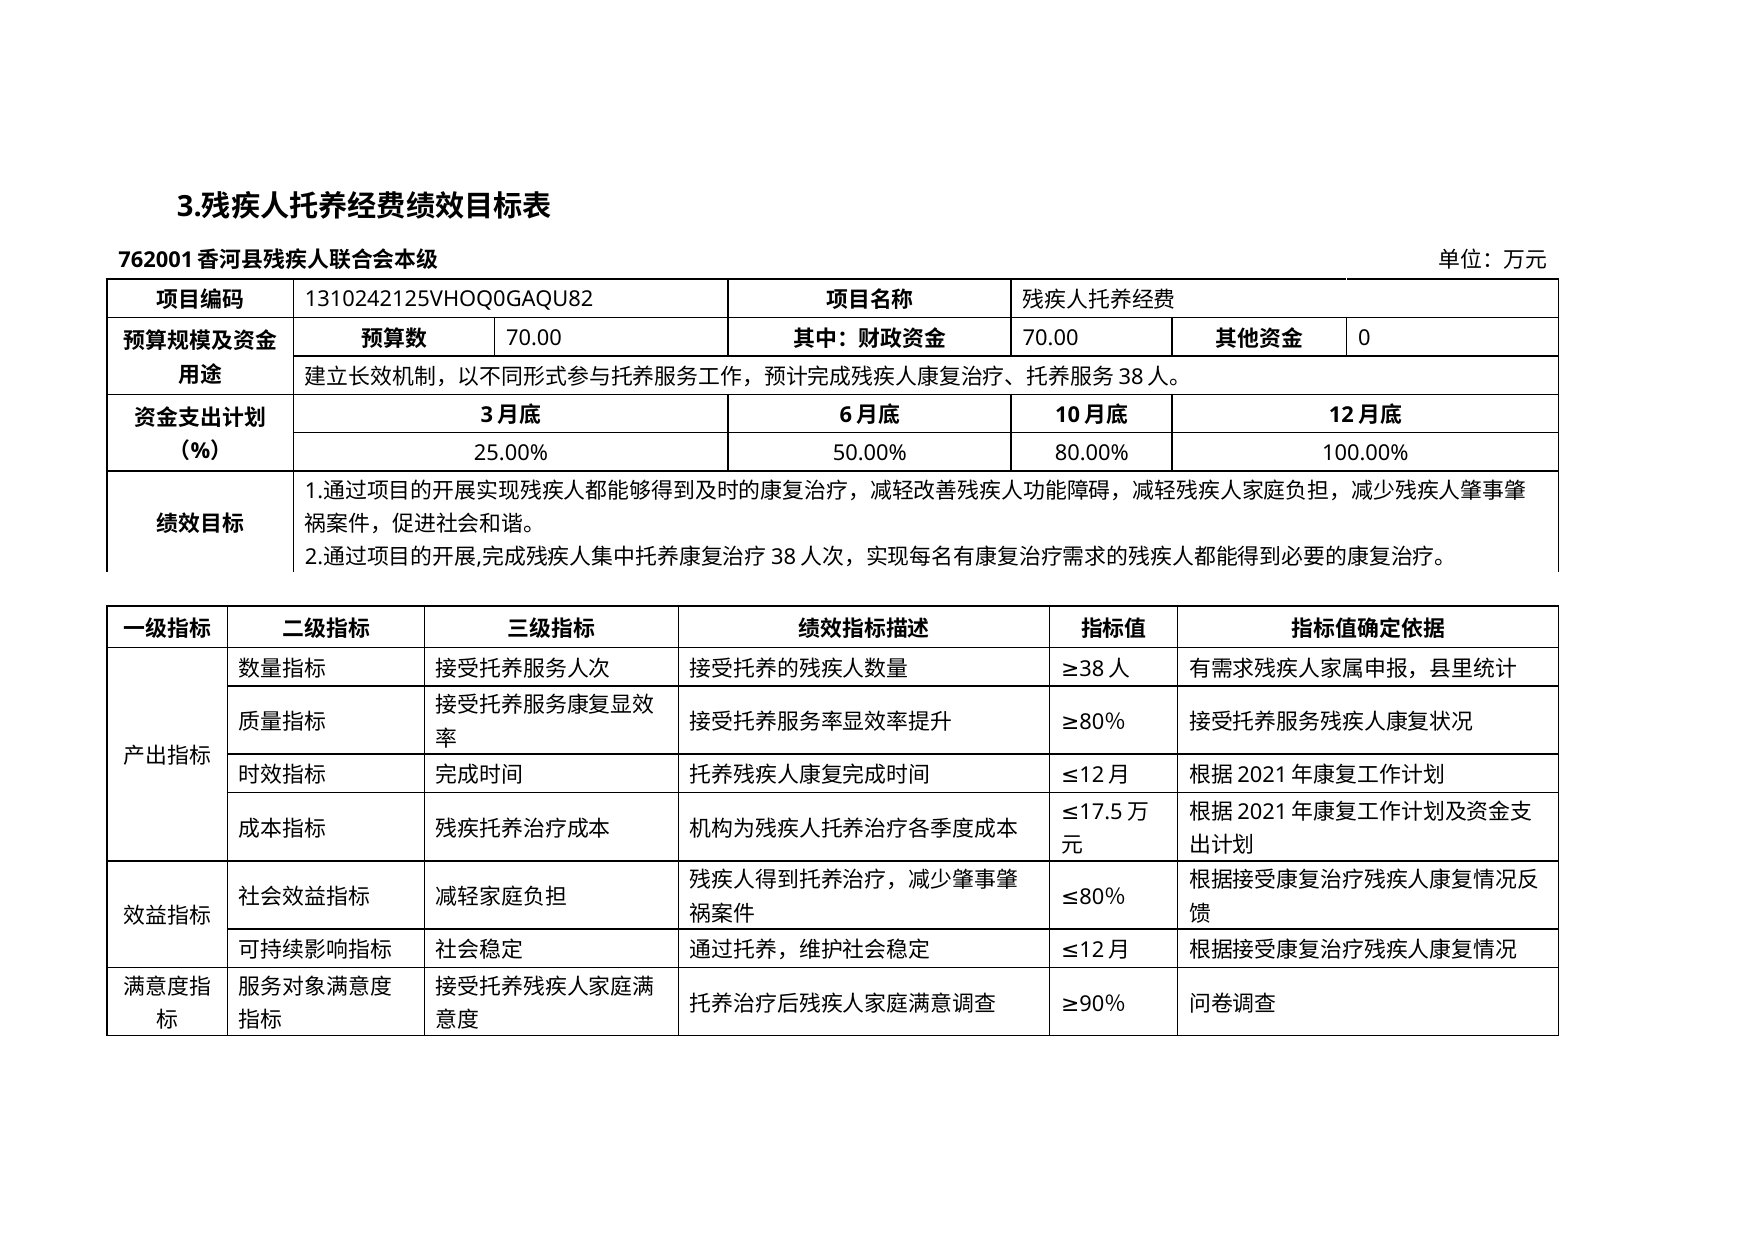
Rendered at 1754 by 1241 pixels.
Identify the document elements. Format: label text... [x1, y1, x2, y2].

table_cell 根据接受康复治疗残疾人康复情况 [1178, 930, 1558, 967]
table_cell 项目名称 [729, 280, 1010, 317]
table_cell 预算规模及资金用途 [108, 318, 293, 393]
table_cell 满意度指标 [108, 968, 227, 1035]
table_header 绩效指标描述 [679, 607, 1049, 647]
table_cell 残疾人托养经费 [1012, 280, 1558, 317]
table_cell 完成时间 [425, 755, 678, 792]
table_cell 机构为残疾人托养治疗各季度成本 [679, 793, 1049, 860]
table_cell 可持续影响指标 [228, 930, 424, 967]
table_header 指标值 [1050, 607, 1177, 647]
table_cell 数量指标 [228, 648, 424, 685]
table_cell 25.00% [294, 433, 727, 470]
table_cell 服务对象满意度指标 [228, 968, 424, 1035]
table_cell 80.00% [1012, 433, 1171, 470]
table_cell 1310242125VHOQ0GAQU82 [294, 280, 727, 317]
table_cell 接受托养的残疾人数量 [679, 648, 1049, 685]
table_cell 其他资金 [1173, 318, 1346, 355]
table_cell 预算数 [294, 318, 494, 355]
table_cell 根据2021年康复工作计划 [1178, 755, 1558, 792]
table_cell ≥90％ [1050, 968, 1177, 1035]
table_cell 1.通过项目的开展实现残疾人都能够得到及时的康复治疗，减轻改善残疾人功能障碍，减轻残疾人家庭负担，减少残疾人肇事肇祸案件，促进社会和谐。 2.通过项目的开展,完成残疾人集中托养康复治疗38人次，实现每名有康复治疗需求的残疾人都能得到必要的康复治疗。 [294, 472, 1558, 572]
table_cell 100.00% [1173, 433, 1558, 470]
table_cell 质量指标 [228, 687, 424, 753]
text 3.残疾人托养经费绩效目标表 [118, 170, 1547, 237]
table_header 单位：万元 [1347, 238, 1558, 278]
table_cell ≥80％ [1050, 687, 1177, 753]
table_cell 接受托养服务康复显效率 [425, 687, 678, 753]
table_cell 接受托养服务残疾人康复状况 [1178, 687, 1558, 753]
table_cell 问卷调查 [1178, 968, 1558, 1035]
table_cell ≥38人 [1050, 648, 1177, 685]
table_header 一级指标 [108, 607, 227, 647]
table_cell 时效指标 [228, 755, 424, 792]
table_cell 社会稳定 [425, 930, 678, 967]
table_cell 产出指标 [108, 648, 227, 860]
table_cell 效益指标 [108, 862, 227, 967]
table_header 指标值确定依据 [1178, 607, 1558, 647]
table_cell ≤80％ [1050, 862, 1177, 928]
table_cell 3月底 [294, 395, 727, 432]
table_cell 建立长效机制，以不同形式参与托养服务工作，预计完成残疾人康复治疗、托养服务38人。 [294, 357, 1558, 393]
table_cell 根据2021年康复工作计划及资金支出计划 [1178, 793, 1558, 860]
table_header 二级指标 [228, 607, 424, 647]
table_cell 资金支出计划（%） [108, 395, 293, 470]
table_cell ≤17.5万元 [1050, 793, 1177, 860]
table_cell 绩效目标 [108, 472, 293, 572]
table_cell 接受托养服务人次 [425, 648, 678, 685]
table_cell ≤12月 [1050, 930, 1177, 967]
table_cell 成本指标 [228, 793, 424, 860]
table_cell 12月底 [1173, 395, 1558, 432]
table_cell 减轻家庭负担 [425, 862, 678, 928]
table_cell 接受托养服务率显效率提升 [679, 687, 1049, 753]
table_cell 社会效益指标 [228, 862, 424, 928]
table_cell 根据接受康复治疗残疾人康复情况反馈 [1178, 862, 1558, 928]
table_cell 10月底 [1012, 395, 1171, 432]
table_cell 托养残疾人康复完成时间 [679, 755, 1049, 792]
table_cell 有需求残疾人家属申报，县里统计 [1178, 648, 1558, 685]
table_cell 其中：财政资金 [729, 318, 1010, 355]
table_cell 0 [1347, 318, 1558, 355]
table_cell 托养治疗后残疾人家庭满意调查 [679, 968, 1049, 1035]
table_cell 通过托养，维护社会稳定 [679, 930, 1049, 967]
table_cell 残疾人得到托养治疗，减少肇事肇祸案件 [679, 862, 1049, 928]
table_cell 项目编码 [108, 280, 293, 317]
table_header 三级指标 [425, 607, 678, 647]
table_header 762001香河县残疾人联合会本级 [108, 238, 1346, 278]
table_cell 接受托养残疾人家庭满意度 [425, 968, 678, 1035]
table_cell 50.00% [729, 433, 1010, 470]
table_cell 70.00 [495, 318, 727, 355]
table_cell ≤12月 [1050, 755, 1177, 792]
table_cell 残疾托养治疗成本 [425, 793, 678, 860]
table_cell 6月底 [729, 395, 1010, 432]
table_cell 70.00 [1012, 318, 1171, 355]
